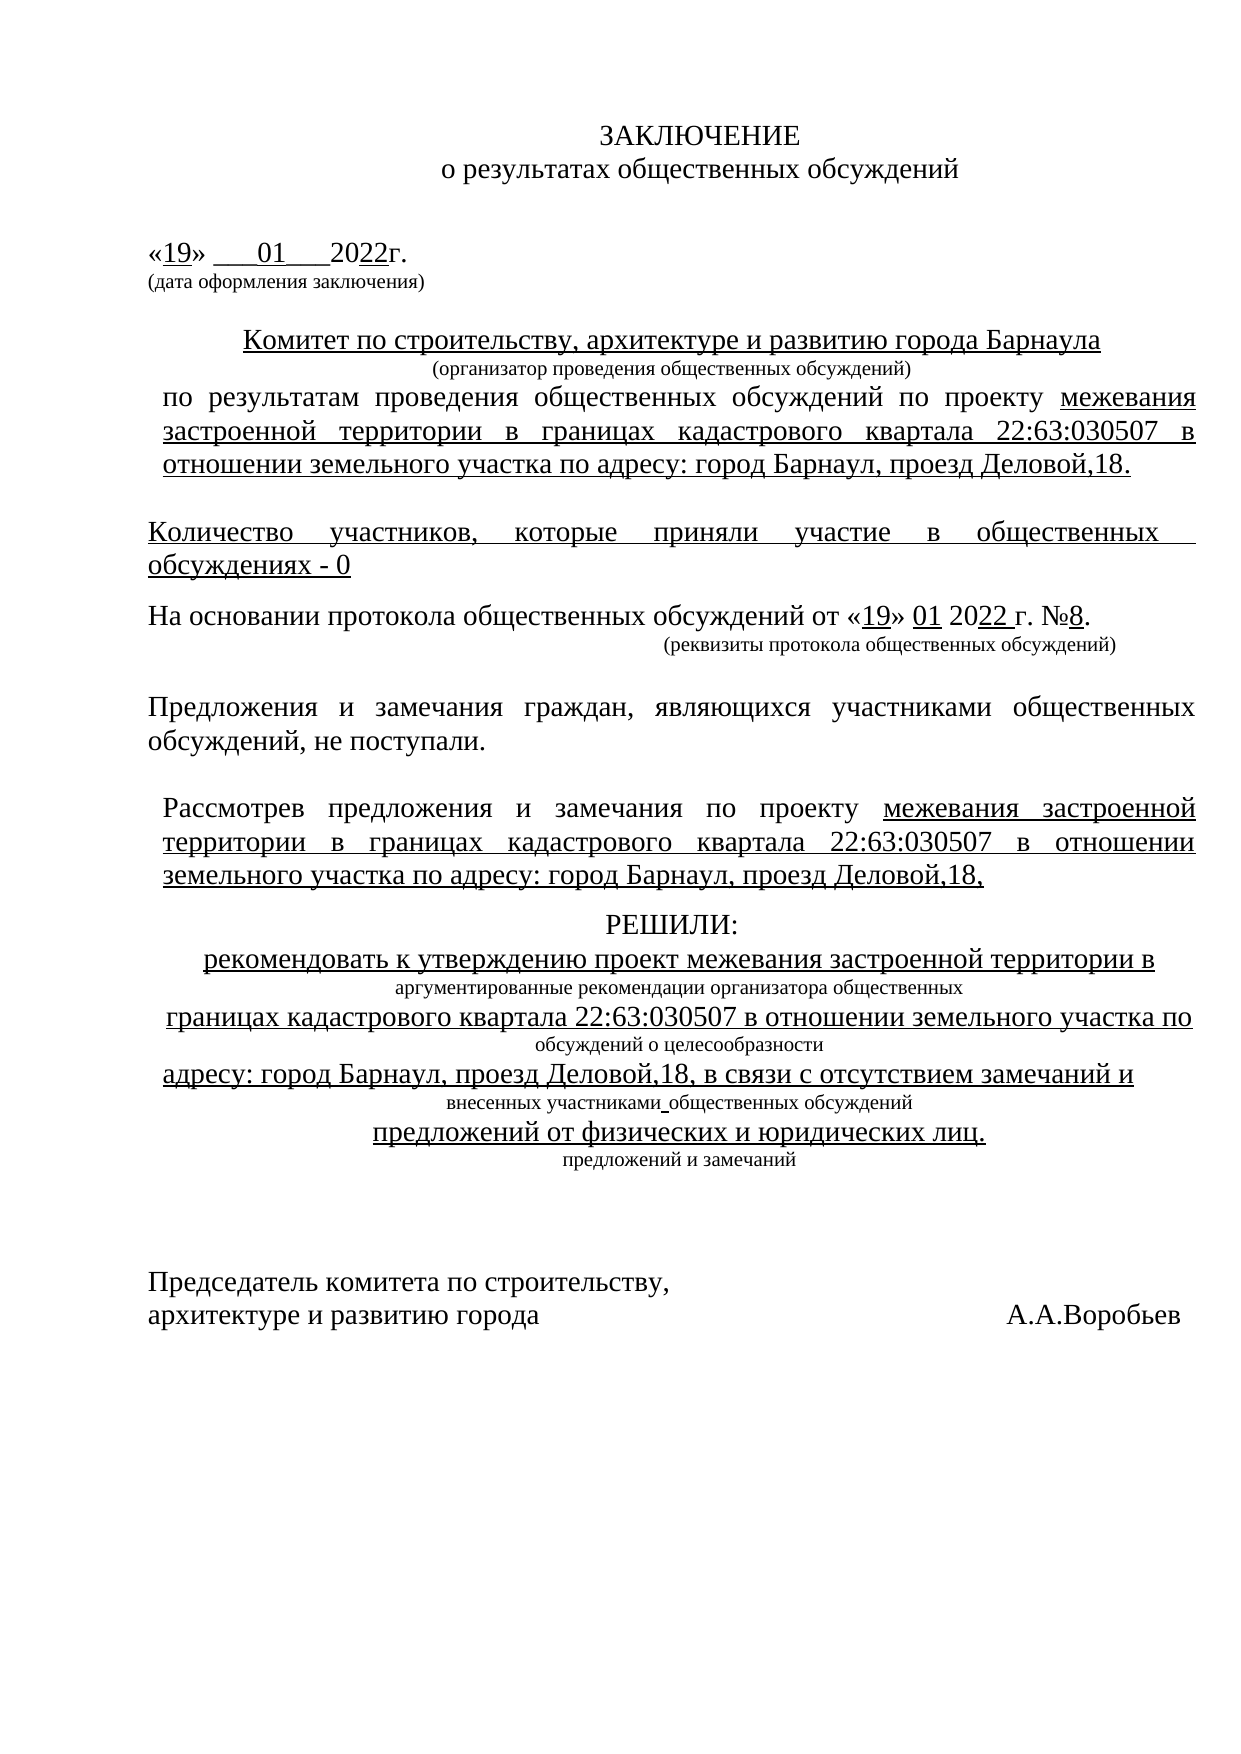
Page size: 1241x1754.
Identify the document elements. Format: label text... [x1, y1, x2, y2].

text архитектуре и развитию города А.А.Воробьев [148, 1297, 1196, 1331]
text адресу: город Барнаул, проезд Деловой,18, в связи с отсутствием замечаний и [162, 1056, 1196, 1090]
text РЕШИЛИ: [148, 907, 1196, 941]
text ЗАКЛЮЧЕНИЕ [148, 118, 1196, 152]
text предложений от физических и юридических лиц. [162, 1114, 1196, 1147]
text «19» ___01___2022г. [148, 236, 1196, 269]
text (реквизиты протокола общественных обсуждений) [148, 632, 1196, 656]
text предложений и замечаний [162, 1147, 1196, 1171]
text о результатах общественных обсуждений [148, 152, 1196, 185]
text Рассмотрев предложения и замечания по проекту межевания застроенной территории в границах кадастрового квартала 22:63:030507 в отношении земельного участка по адресу: город Барнаул, проезд Деловой,18, [162, 790, 1196, 853]
text по результатам проведения общественных обсуждений по проекту межевания застроенной территории в границах кадастрового квартала 22:63:030507 в отношении земельного участка по адресу: город Барнаул, проезд Деловой,18. [162, 443, 1196, 480]
text На основании протокола общественных обсуждений от «19» 01 2022 г. №8. [148, 598, 1196, 632]
text Рассмотрев предложения и замечания по проекту межевания застроенной территории в границах кадастрового квартала 22:63:030507 в отношении земельного участка по адресу: город Барнаул, проезд Деловой,18, [162, 854, 1196, 891]
text (организатор проведения общественных обсуждений) [148, 355, 1196, 379]
text (дата оформления заключения) [148, 269, 1196, 293]
text Председатель комитета по строительству, [148, 1264, 1196, 1297]
text Комитет по строительству, архитектуре и развитию города Барнаула [148, 322, 1196, 355]
text по результатам проведения общественных обсуждений по проекту межевания застроенной территории в границах кадастрового квартала 22:63:030507 в отношении земельного участка по адресу: город Барнаул, проезд Деловой,18. [162, 379, 1196, 442]
text внесенных участниками общественных обсуждений [162, 1090, 1196, 1114]
text Количество участников, которые приняли участие в общественных обсуждениях - 0 [148, 544, 1196, 581]
text Количество участников, которые приняли участие в общественных обсуждениях - 0 [148, 514, 1196, 543]
text Предложения и замечания граждан, являющихся участниками общественных обсуждений, не поступали. [148, 689, 1196, 757]
text рекомендовать к утверждению проект межевания застроенной территории в аргументированные рекомендации организатора общественных [162, 941, 1196, 999]
text границах кадастрового квартала 22:63:030507 в отношении земельного участка по обсуждений о целесообразности [162, 999, 1196, 1056]
